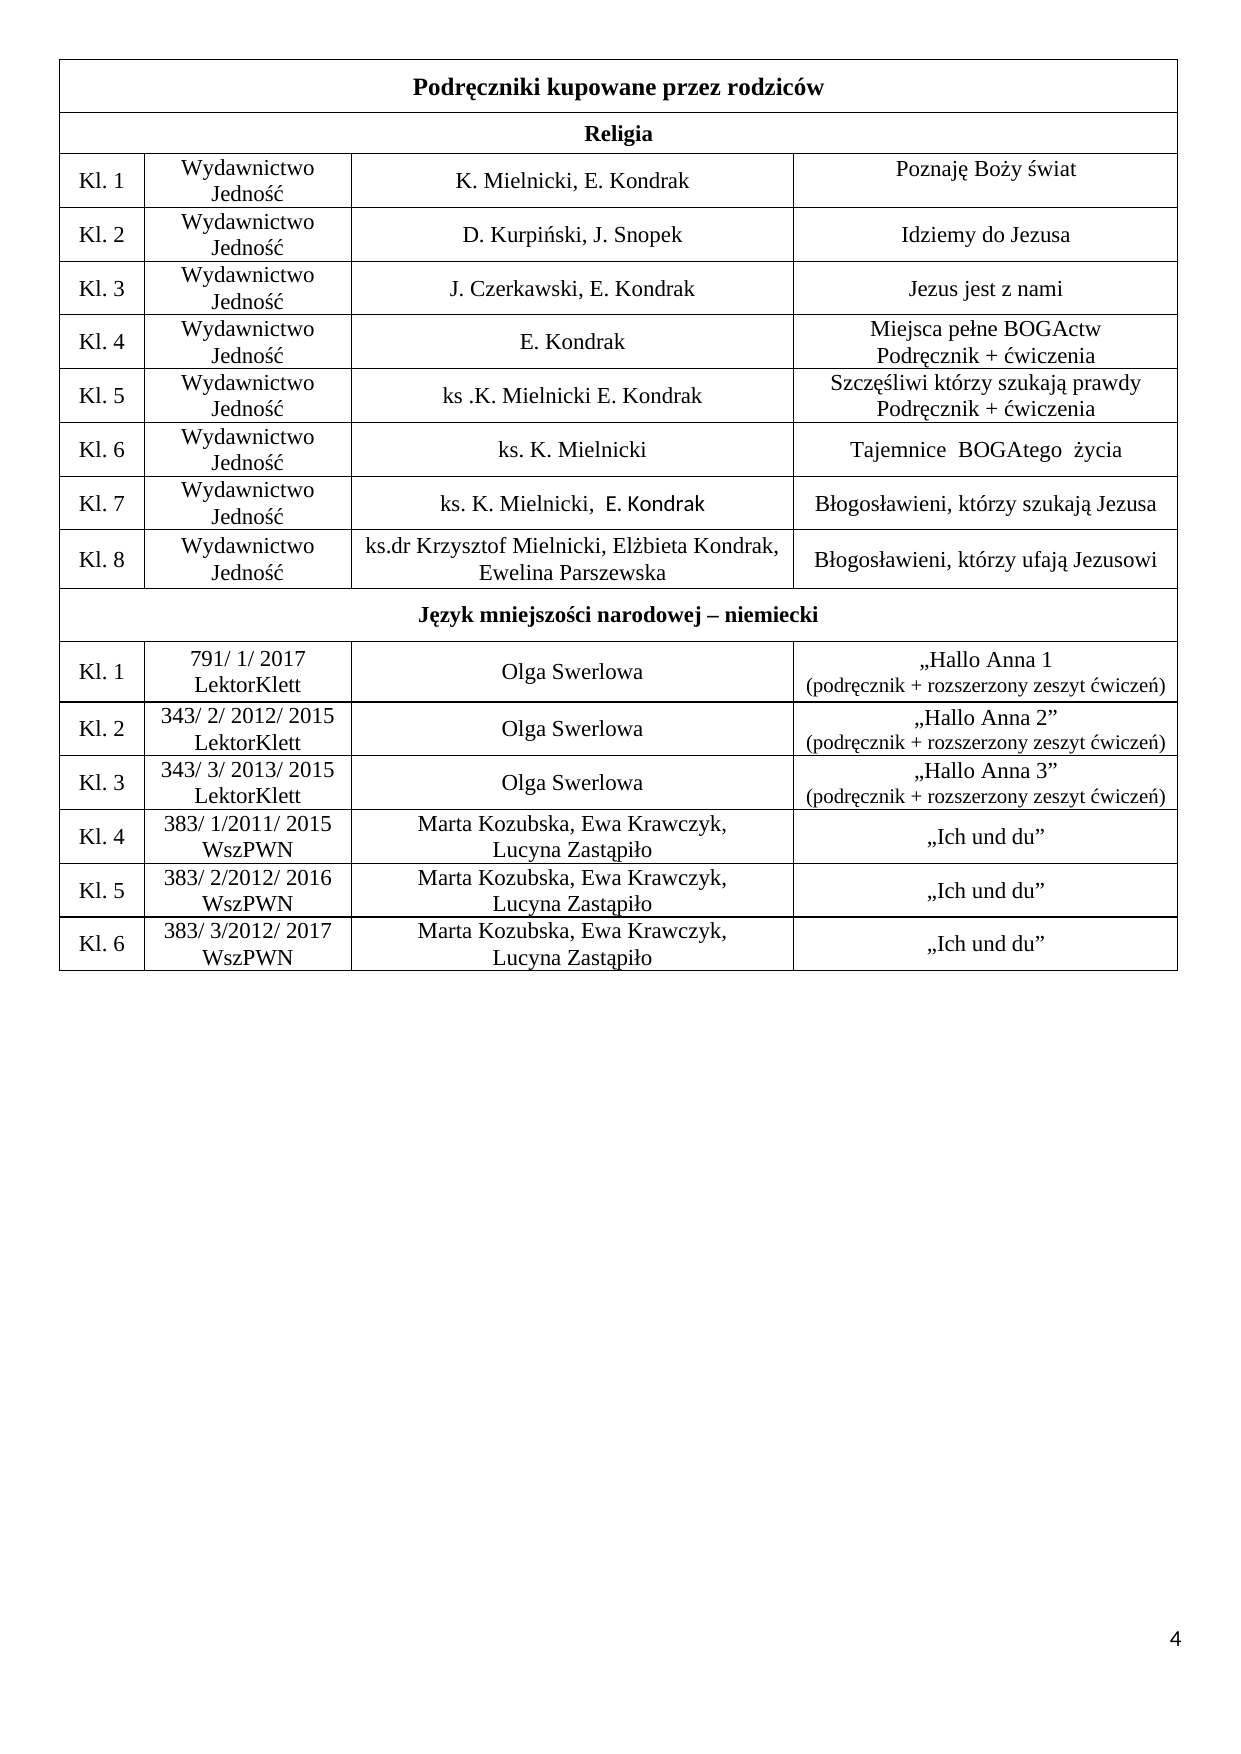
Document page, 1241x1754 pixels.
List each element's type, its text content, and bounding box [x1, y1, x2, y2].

table_cell Kl. 8 [60, 530, 144, 588]
table_cell Wydawnictwo Jedność [145, 315, 211, 368]
table_cell D. Kurpiński, J. Snopek [352, 208, 793, 261]
table_cell Kl. 3 [60, 262, 144, 314]
table_cell Marta Kozubska, Ewa Krawczyk, Lucyna Zastąpiło [652, 810, 793, 863]
table_cell Olga Swerlowa [352, 756, 793, 809]
table_cell Wydawnictwo Jedność [284, 262, 351, 314]
table_cell J. Czerkawski, E. Kondrak [352, 262, 793, 314]
table_cell Wydawnictwo Jedność [145, 262, 211, 314]
table_cell Wydawnictwo Jedność [284, 369, 351, 422]
table_cell Tajemnice BOGAtego życia [794, 423, 1177, 476]
table_cell Szczęśliwi którzy szukają prawdy Podręcznik + ćwiczenia [794, 369, 1177, 422]
table_cell Wydawnictwo Jedność [284, 477, 351, 529]
table_cell „Hallo Anna 3” (podręcznik + rozszerzony zeszyt ćwiczeń) [794, 756, 1177, 809]
table_cell Kl. 4 [60, 315, 144, 368]
table_cell Kl. 6 [60, 423, 144, 476]
table_cell Marta Kozubska, Ewa Krawczyk, Lucyna Zastąpiło [652, 918, 793, 970]
table_cell K. Mielnicki, E. Kondrak [352, 154, 793, 207]
table_cell Wydawnictwo Jedność [145, 208, 211, 261]
table_cell Kl. 3 [60, 756, 144, 809]
table_cell Wydawnictwo Jedność [284, 154, 351, 207]
table_cell Kl. 6 [60, 918, 144, 970]
table_cell Kl. 2 [60, 703, 144, 755]
table_cell Miejsca pełne BOGActw Podręcznik + ćwiczenia [794, 315, 1177, 368]
table_cell Język mniejszości narodowej – niemiecki [60, 589, 1177, 641]
table_cell Kl. 7 [60, 477, 144, 529]
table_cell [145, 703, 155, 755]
table_cell „Ich und du” [794, 864, 1177, 916]
table_cell Wydawnictwo Jedność [145, 423, 211, 476]
table_cell „Hallo Anna 2” (podręcznik + rozszerzony zeszyt ćwiczeń) [794, 703, 1177, 755]
table_cell ks. K. Mielnicki, E. Kondrak [352, 477, 793, 529]
table_cell Wydawnictwo Jedność [145, 369, 211, 422]
table_cell Kl. 5 [60, 864, 144, 916]
table_cell Olga Swerlowa [352, 642, 793, 701]
table_cell 791/ 1/ 2017 LektorKlett [145, 642, 351, 701]
table_cell Kl. 4 [60, 810, 144, 863]
table_cell Kl. 2 [60, 208, 144, 261]
table_cell Jezus jest z nami [794, 262, 1177, 314]
table_cell Marta Kozubska, Ewa Krawczyk, Lucyna Zastąpiło [352, 918, 493, 970]
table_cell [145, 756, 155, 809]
table_cell E. Kondrak [352, 315, 793, 368]
table_cell Olga Swerlowa [352, 703, 793, 755]
table_cell Marta Kozubska, Ewa Krawczyk, Lucyna Zastąpiło [352, 864, 493, 916]
table_cell Kl. 1 [60, 642, 144, 701]
table_cell Wydawnictwo Jedność [284, 208, 351, 261]
table_cell Podręczniki kupowane przez rodziców [60, 60, 1177, 112]
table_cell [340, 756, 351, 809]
table_cell Poznaję Boży świat [794, 154, 1177, 207]
table_cell Wydawnictwo Jedność [284, 423, 351, 476]
table_cell „Ich und du” [794, 810, 1177, 863]
table_cell ks. K. Mielnicki [352, 423, 793, 476]
table_cell Kl. 1 [60, 154, 144, 207]
table_cell Marta Kozubska, Ewa Krawczyk, Lucyna Zastąpiło [352, 810, 493, 863]
table_cell Marta Kozubska, Ewa Krawczyk, Lucyna Zastąpiło [652, 864, 793, 916]
table_cell „Hallo Anna 1 (podręcznik + rozszerzony zeszyt ćwiczeń) [794, 642, 1177, 701]
table_cell Wydawnictwo Jedność [145, 154, 211, 207]
table_cell Kl. 5 [60, 369, 144, 422]
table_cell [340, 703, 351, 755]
table_cell ks .K. Mielnicki E. Kondrak [352, 369, 793, 422]
table_cell Wydawnictwo Jedność [284, 315, 351, 368]
table_cell „Ich und du” [794, 918, 1177, 970]
table_cell Religia [60, 113, 1177, 153]
table_cell ks.dr Krzysztof Mielnicki, Elżbieta Kondrak, Ewelina Parszewska [352, 530, 793, 588]
table_cell Idziemy do Jezusa [794, 208, 1177, 261]
table_cell Wydawnictwo Jedność [145, 477, 211, 529]
table_cell Błogosławieni, którzy ufają Jezusowi [794, 530, 1177, 588]
table_cell Wydawnictwo Jedność [145, 530, 351, 588]
table_cell Błogosławieni, którzy szukają Jezusa [794, 477, 1177, 529]
